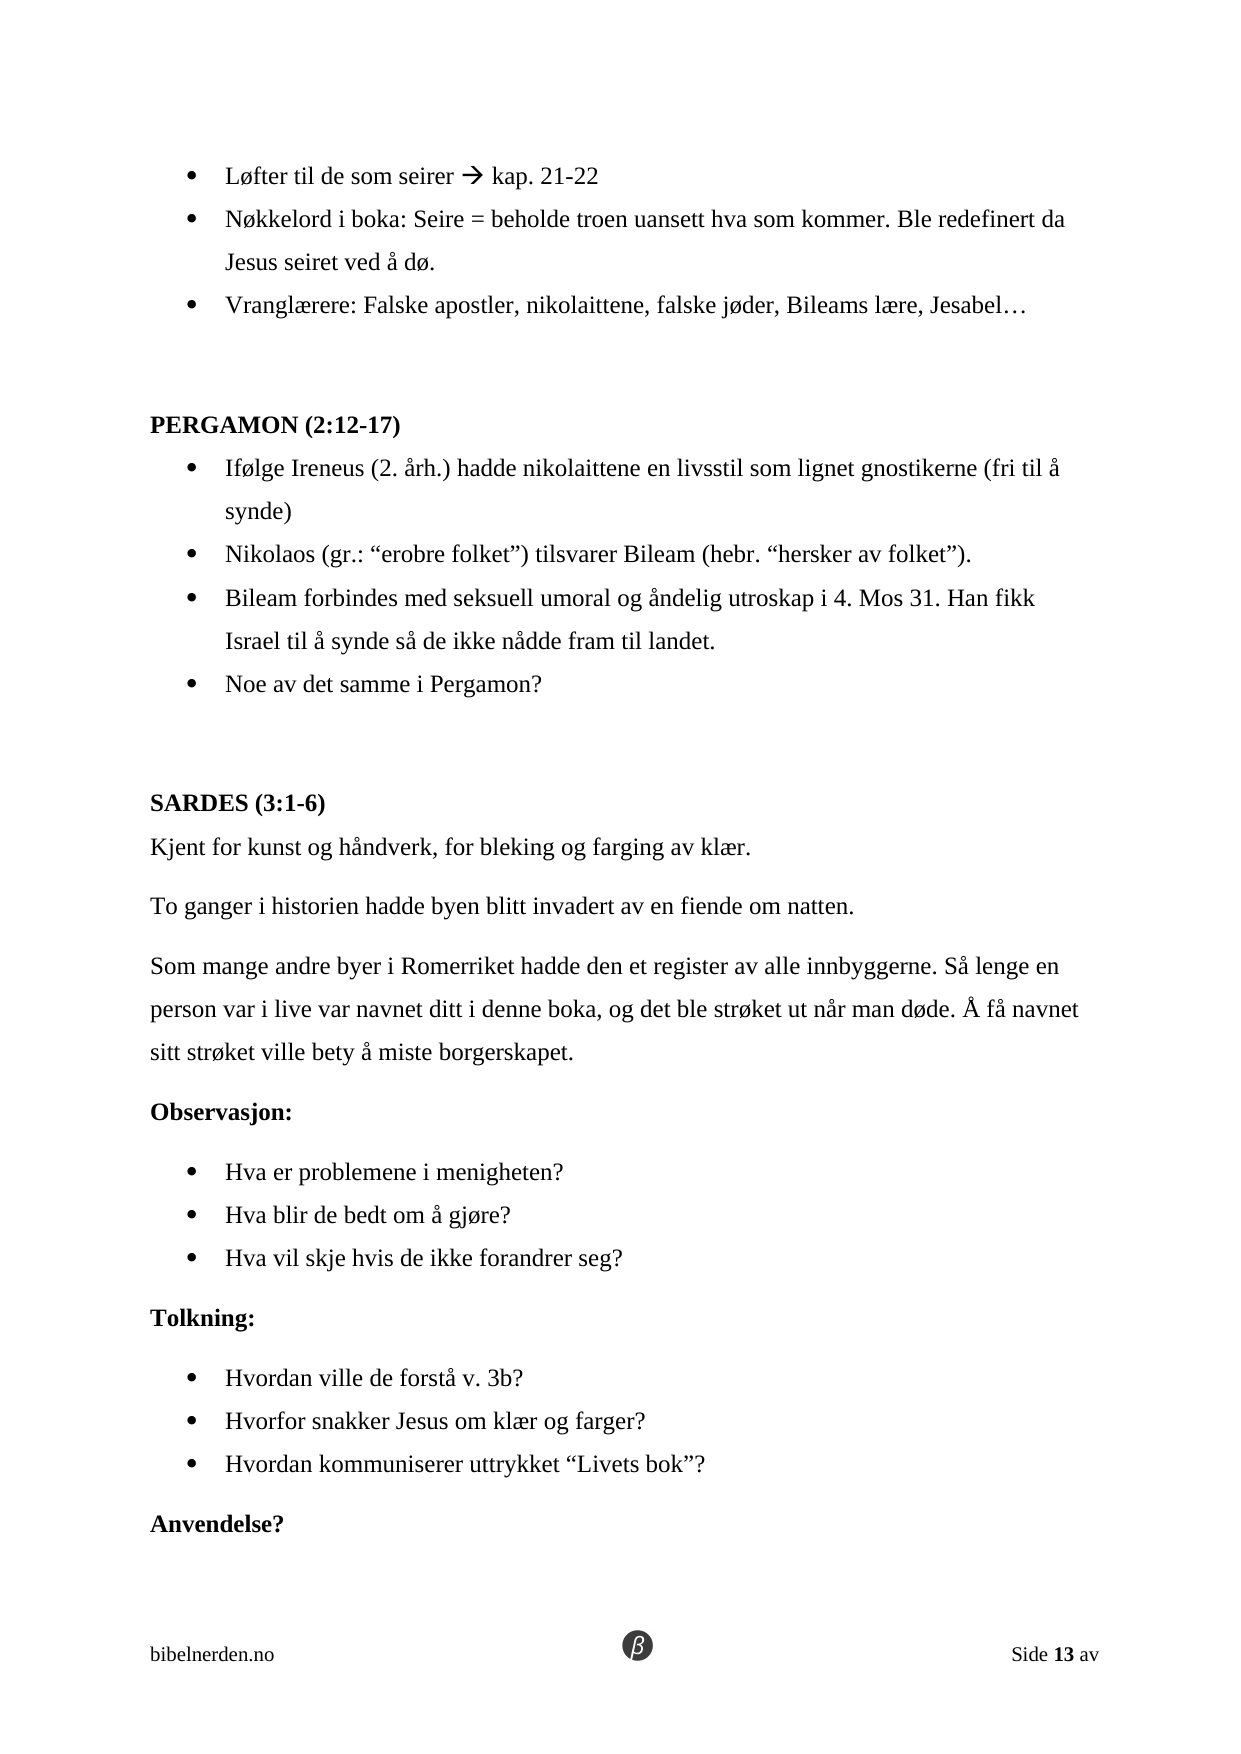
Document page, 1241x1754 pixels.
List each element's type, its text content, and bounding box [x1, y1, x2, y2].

list Løfter til de som seirer kap. 21-22 [187, 161, 1090, 190]
list Hva vil skje hvis de ikke forandrer seg? [187, 1243, 1090, 1272]
list Nikolaos (gr.: “erobre folket”) tilsvarer Bileam (hebr. “hersker av folket”). [187, 539, 1090, 568]
subtitle SARDES (3:1-6) [150, 788, 1090, 817]
list Hvorfor snakker Jesus om klær og farger? [187, 1406, 1090, 1435]
text To ganger i historien hadde byen blitt invadert av en fiende om natten. [150, 891, 1090, 920]
list Ifølge Ireneus (2. årh.) hadde nikolaittene en livsstil som lignet gnostikerne (fri til å synde) [187, 453, 1090, 525]
text Anvendelse? [150, 1509, 1090, 1538]
list Bileam forbindes med seksuell umoral og åndelig utroskap i 4. Mos 31. Han fikk Israel til å synde så de ikke nådde fram til landet. [187, 583, 1090, 654]
list Hva blir de bedt om å gjøre? [187, 1200, 1090, 1229]
subtitle PERGAMON (2:12-17) [150, 410, 1090, 439]
list Hvordan ville de forstå v. 3b? [187, 1363, 1090, 1392]
list Hva er problemene i menigheten? [187, 1157, 1090, 1186]
picture [621, 1629, 654, 1662]
list Hvordan kommuniserer uttrykket “Livets bok”? [187, 1449, 1090, 1478]
list Vranglærere: Falske apostler, nikolaittene, falske jøder, Bileams lære, Jesabel… [187, 291, 1090, 319]
list Noe av det samme i Pergamon? [187, 669, 1090, 698]
text Tolkning: [150, 1303, 1090, 1332]
text Som mange andre byer i Romerriket hadde den et register av alle innbyggerne. Så lenge en person var i live var navnet ditt i denne boka, og det ble strøket ut når man døde. Å få navnet sitt strøket ville bety å miste borgerskapet. [150, 951, 1090, 1066]
text Observasjon: [150, 1097, 1090, 1126]
text Kjent for kunst og håndverk, for bleking og farging av klær. [150, 832, 1090, 860]
list Nøkkelord i boka: Seire = beholde troen uansett hva som kommer. Ble redefinert da Jesus seiret ved å dø. [187, 204, 1090, 276]
